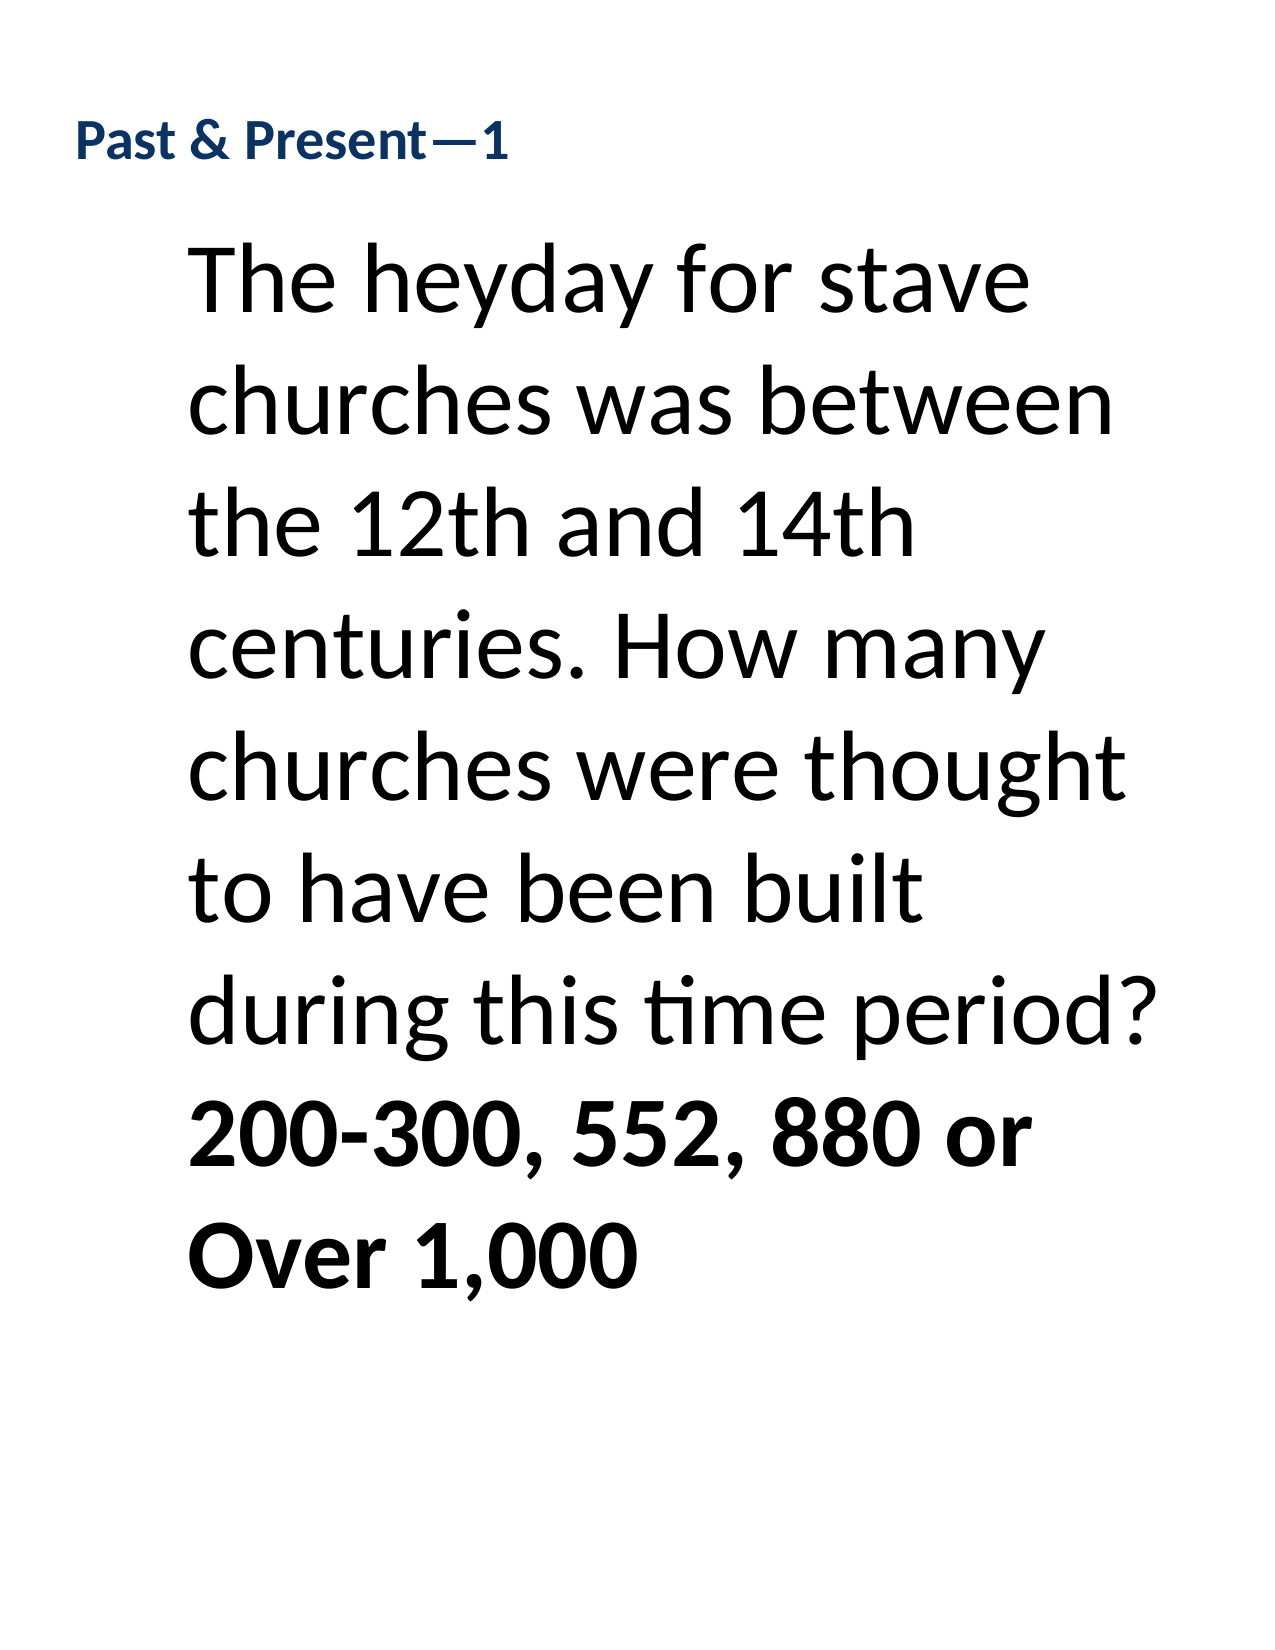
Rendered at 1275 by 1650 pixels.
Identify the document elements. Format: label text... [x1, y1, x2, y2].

list 200-300, 552, 880 or Over 1,000 [187, 1069, 1200, 1314]
list The heyday for stave churches was between the 12th and 14th centuries. How many churches were thought to have been built during this time period? [187, 215, 1200, 1069]
text Past & Present—1 [75, 103, 1200, 174]
